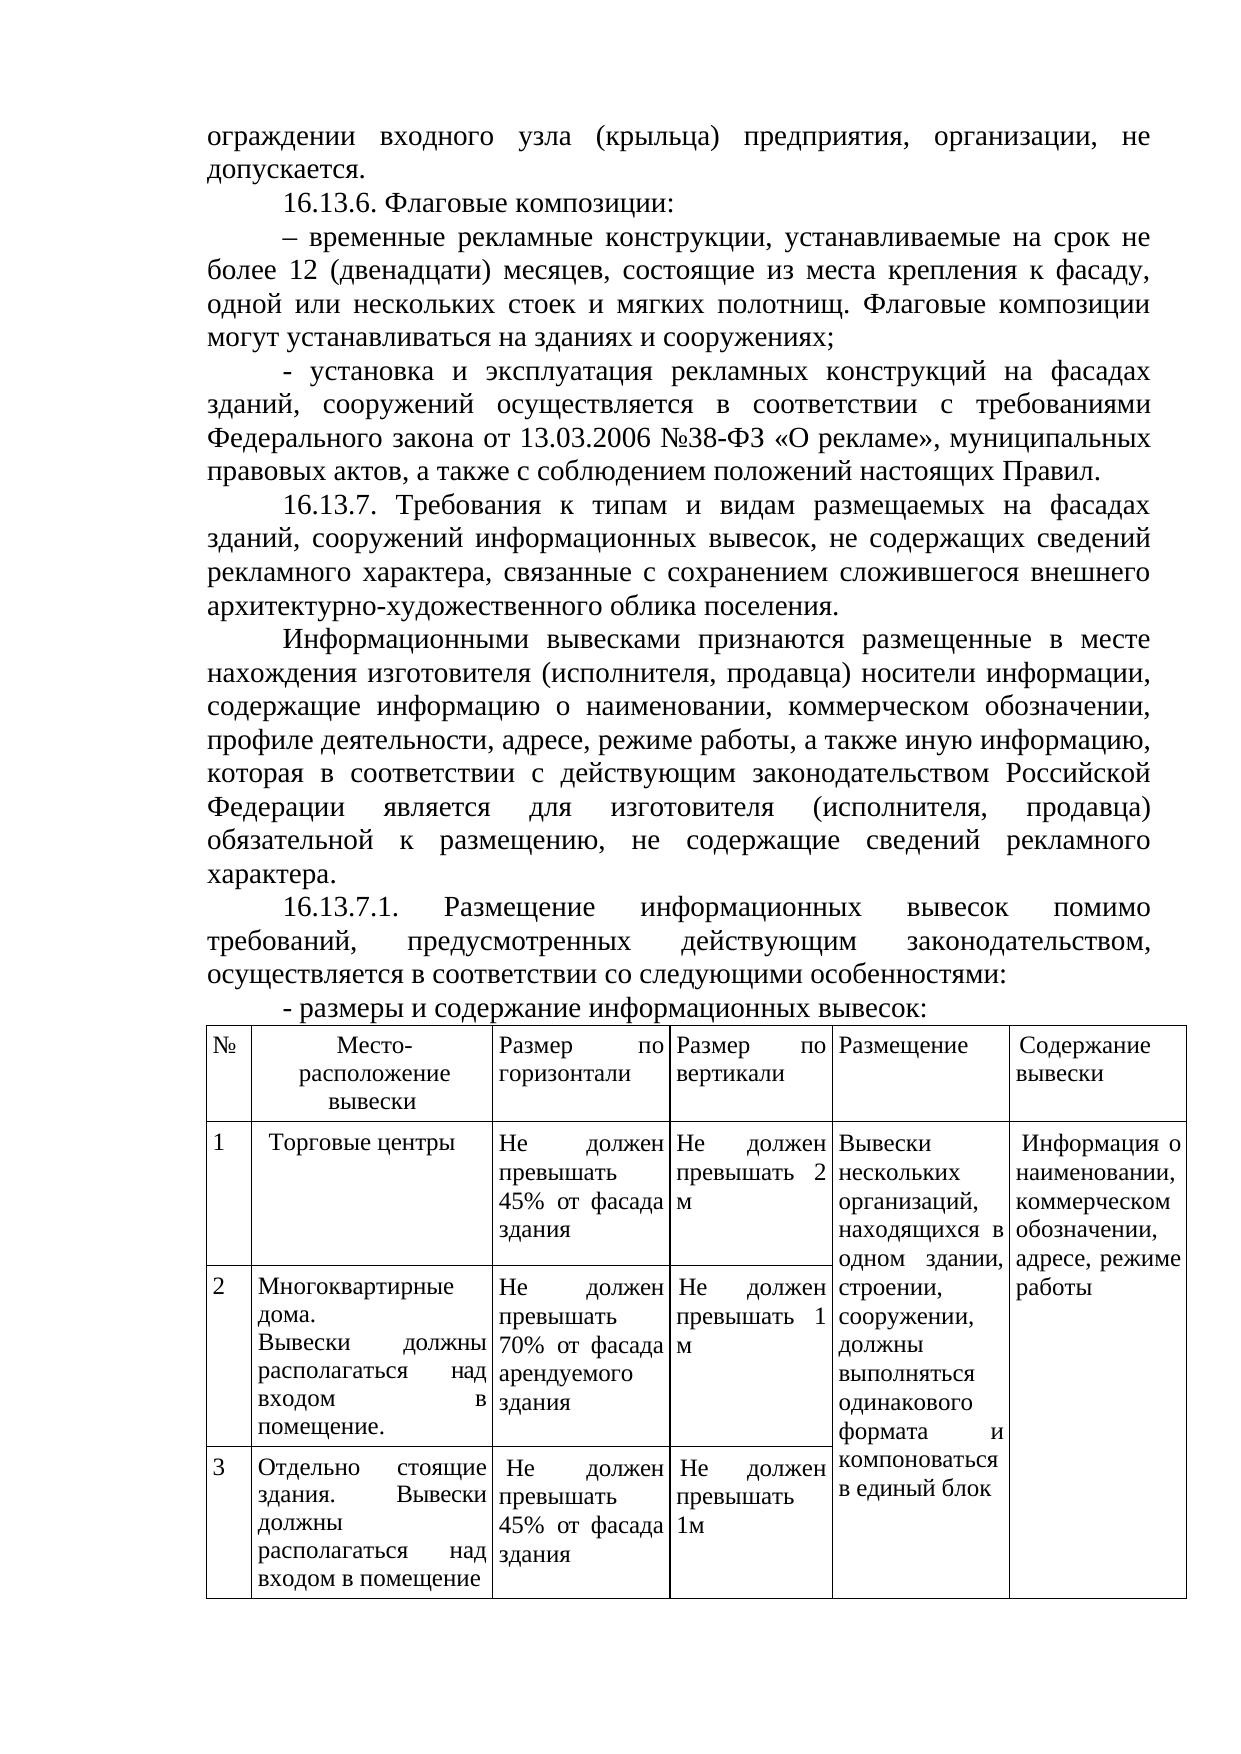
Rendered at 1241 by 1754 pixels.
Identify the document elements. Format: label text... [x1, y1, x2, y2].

table_cell Информация о наименовании, коммерческом обозначении, адресе, режиме работы [1010, 1122, 1186, 1598]
table_cell Не должен превышать 1м [671, 1447, 832, 1598]
table_cell 3 [207, 1447, 251, 1598]
table_cell Торговые центры [252, 1122, 492, 1265]
text 16.13.7.1. Размещение информационных вывесок помимо требований, предусмотренных действующим законодательством, осуществляется в соответствии со следующими особенностями: [207, 889, 1151, 990]
table_cell Не должен превышать 45% от фасада здания [493, 1447, 669, 1598]
table_cell Вывески нескольких организаций, находящихся в одном здании, строении, сооружении, должны выполняться одинакового формата и компоноваться в единый блок [833, 1122, 1009, 1598]
table_header Размещение [833, 1026, 1009, 1121]
table_header Место- расположение вывески [252, 1026, 492, 1121]
table_cell Не должен превышать 70% от фасада арендуемого здания [493, 1266, 669, 1446]
table_header № [207, 1026, 251, 1121]
table_cell Не должен превышать 1 м [671, 1266, 832, 1446]
table_cell Не должен превышать 45% от фасада здания [493, 1122, 669, 1265]
text 16.13.7. Требования к типам и видам размещаемых на фасадах зданий, сооружений информационных вывесок, не содержащих сведений рекламного характера, связанные с сохранением сложившегося внешнего архитектурно-художественного облика поселения. [207, 487, 1151, 621]
table_header Содержание вывески [1010, 1026, 1186, 1121]
text Информационными вывесками признаются размещенные в месте нахождения изготовителя (исполнителя, продавца) носители информации, содержащие информацию о наименовании, коммерческом обозначении, профиле деятельности, адресе, режиме работы, а также иную информацию, которая в соответствии с действующим законодательством Российской Федерации является для изготовителя (исполнителя, продавца) обязательной к размещению, не содержащие сведений рекламного характера. [207, 621, 1151, 889]
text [207, 118, 1151, 185]
table_cell Многоквартирные дома. Вывески должны располагаться над входом в помещение. [252, 1266, 492, 1446]
table_header Размер по вертикали [671, 1026, 832, 1121]
text – временные рекламные конструкции, устанавливаемые на срок не более 12 (двенадцати) месяцев, состоящие из места крепления к фасаду, одной или нескольких стоек и мягких полотнищ. Флаговые композиции могут устанавливаться на зданиях и сооружениях; [207, 219, 1151, 353]
text 16.13.6. Флаговые композиции: [207, 185, 1151, 219]
table_header Размер по горизонтали [493, 1026, 669, 1121]
text - установка и эксплуатация рекламных конструкций на фасадах зданий, сооружений осуществляется в соответствии с требованиями Федерального закона от 13.03.2006 №38-ФЗ «О рекламе», муниципальных правовых актов, а также с соблюдением положений настоящих Правил. [207, 353, 1151, 487]
table_cell 1 [207, 1122, 251, 1265]
text - размеры и содержание информационных вывесок: [207, 990, 1151, 1024]
table_cell Не должен превышать 2 м [671, 1122, 832, 1265]
table_cell 2 [207, 1266, 251, 1446]
table_cell Отдельно стоящие здания. Вывески должны располагаться над входом в помещение [252, 1447, 492, 1598]
